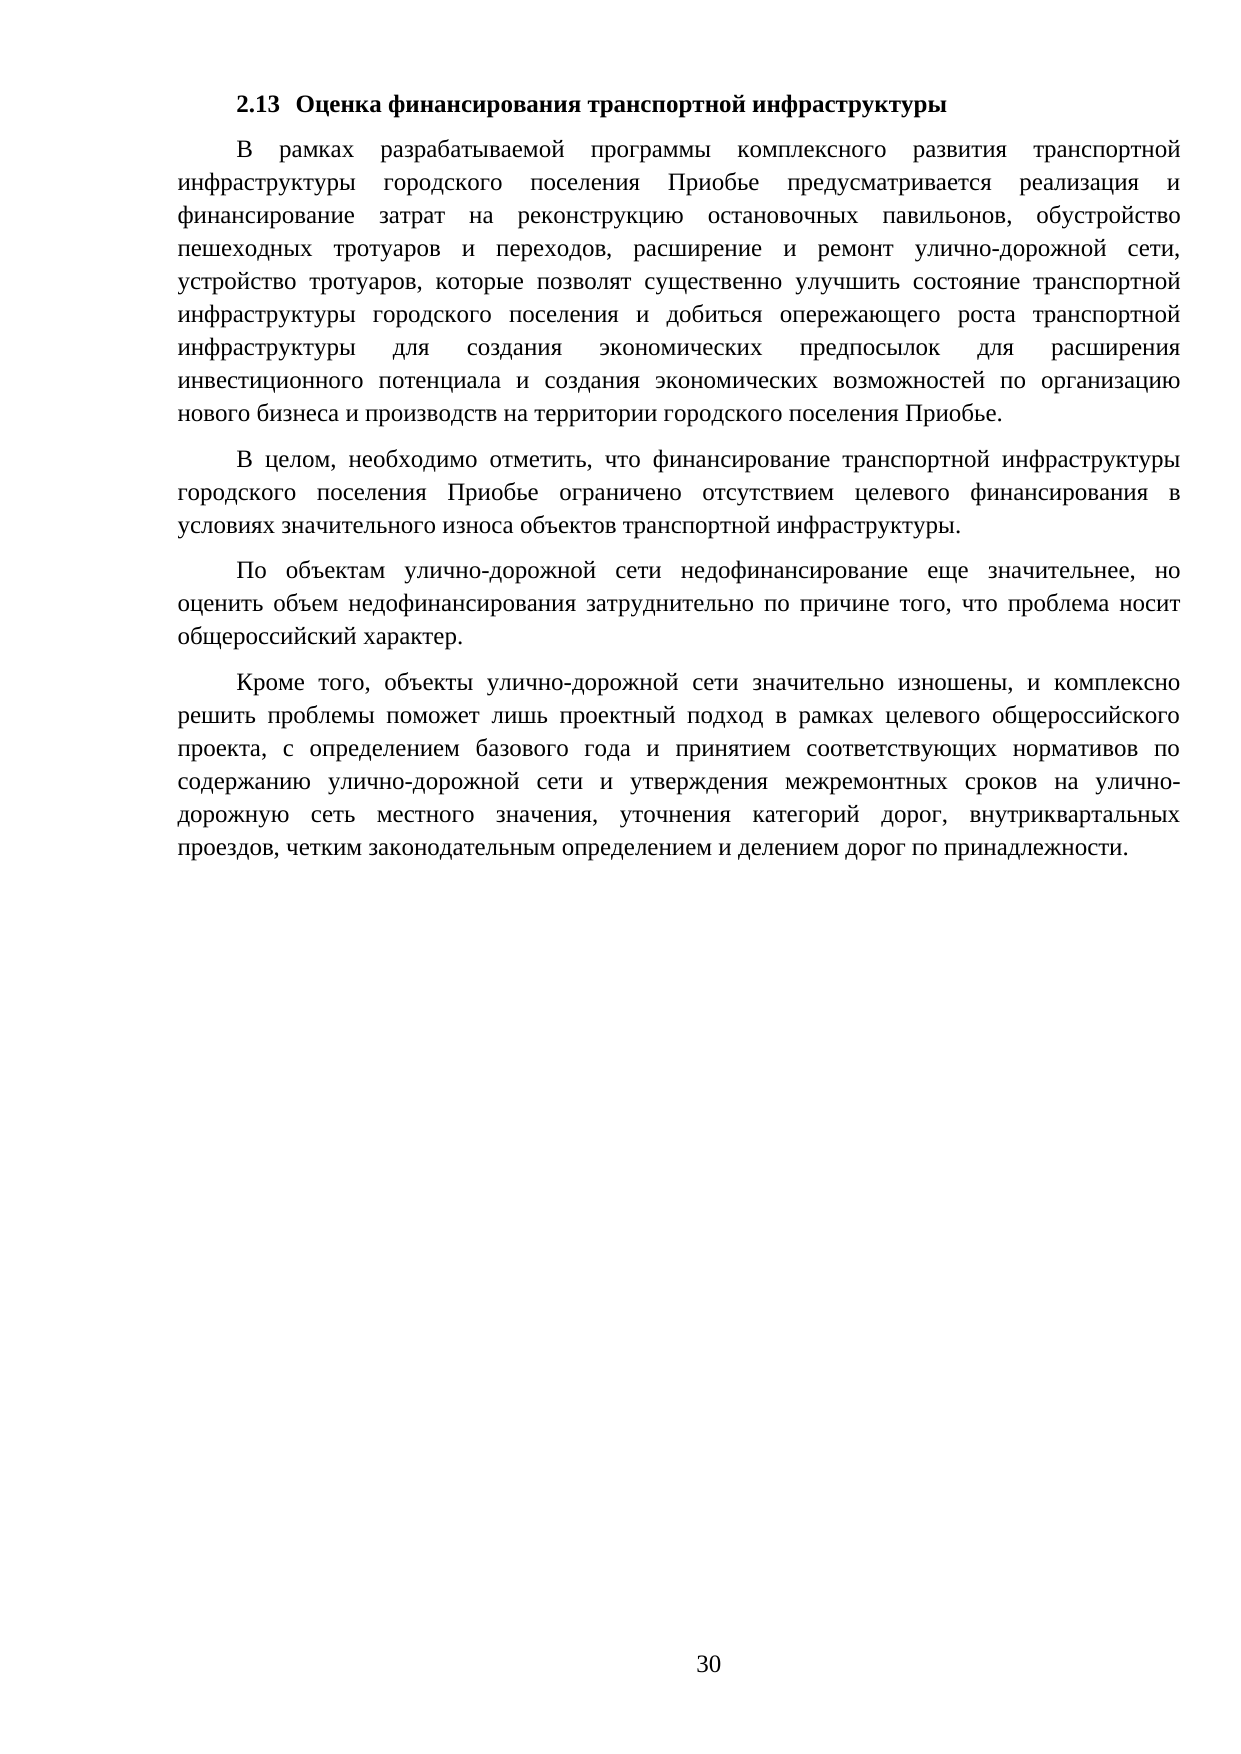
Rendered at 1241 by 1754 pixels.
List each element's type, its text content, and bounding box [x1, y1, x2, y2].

text В целом, необходимо отметить, что финансирование транспортной инфраструктуры городского поселения Приобье ограничено отсутствием целевого финансирования в условиях значительного износа объектов транспортной инфраструктуры. [177, 444, 1181, 539]
text Оценка финансирования транспортной инфраструктуры [236, 89, 1181, 117]
text Кроме того, объекты улично-дорожной сети значительно изношены, и комплексно решить проблемы поможет лишь проектный подход в рамках целевого общероссийского проекта, с определением базового года и принятием соответствующих нормативов по содержанию улично-дорожной сети и утверждения межремонтных сроков на улично-дорожную сеть местного значения, уточнения категорий дорог, внутриквартальных проездов, четким законодательным определением и делением дорог по принадлежности. [177, 667, 1181, 861]
text В рамках разрабатываемой программы комплексного развития транспортной инфраструктуры городского поселения Приобье предусматривается реализация и финансирование затрат на реконструкцию остановочных павильонов, обустройство пешеходных тротуаров и переходов, расширение и ремонт улично-дорожной сети, устройство тротуаров, которые позволят существенно улучшить состояние транспортной инфраструктуры городского поселения и добиться опережающего роста транспортной инфраструктуры для создания экономических предпосылок для расширения инвестиционного потенциала и создания экономических возможностей по организацию нового бизнеса и производств на территории городского поселения Приобье. [177, 134, 1181, 427]
text По объектам улично-дорожной сети недофинансирование еще значительнее, но оценить объем недофинансирования затруднительно по причине того, что проблема носит общероссийский характер. [177, 555, 1181, 650]
